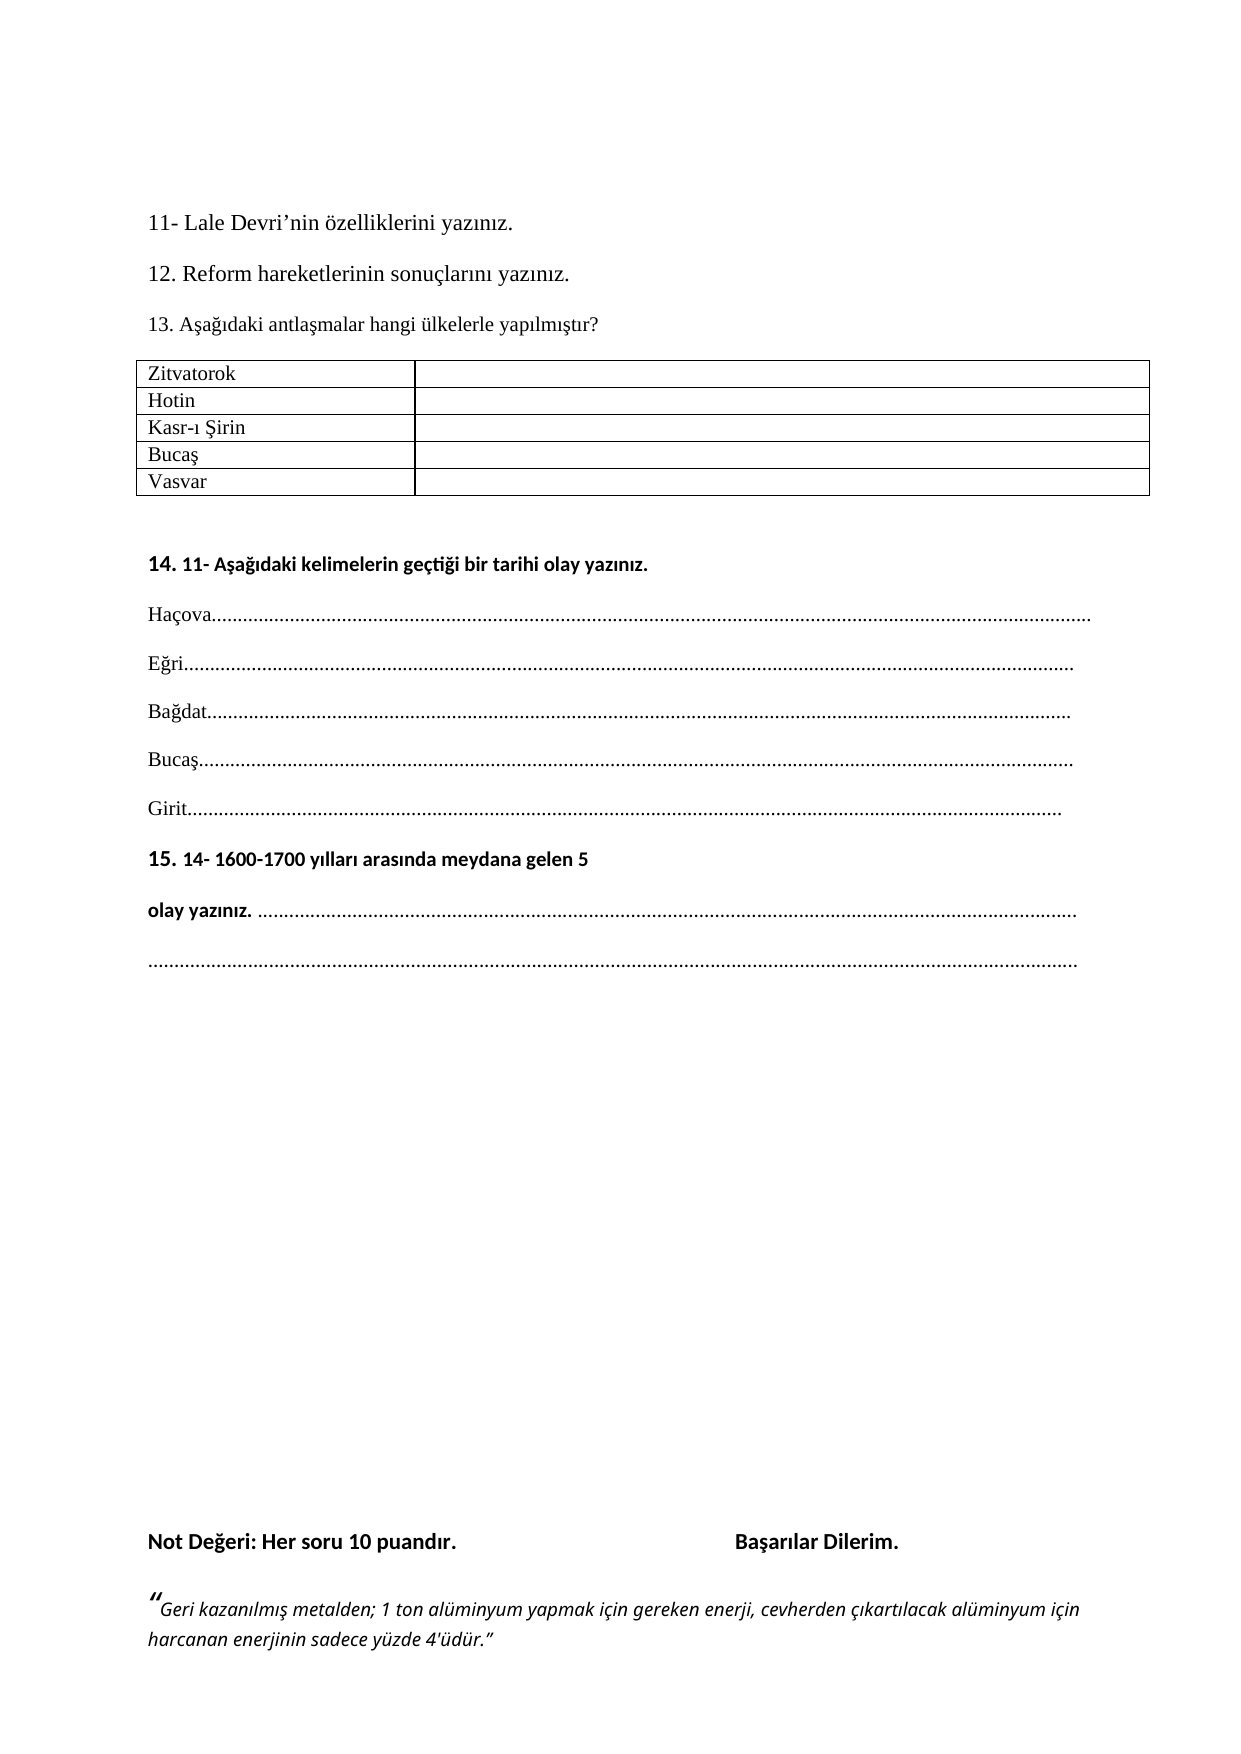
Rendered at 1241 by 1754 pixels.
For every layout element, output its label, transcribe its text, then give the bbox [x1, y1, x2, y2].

text ................................................................................................................................................................................. [148, 947, 1093, 973]
table_cell Vasvar [137, 469, 414, 495]
text Not Değeri: Her soru 10 puandır. Başarılar Dilerim. [148, 1527, 1093, 1555]
table_cell Hotin [137, 388, 414, 414]
text olay yazınız. ............................................................................................................................................................ [148, 897, 1093, 923]
table_cell Bucaş [137, 442, 414, 468]
table_cell [416, 442, 1149, 468]
text 12. Reform hareketlerinin sonuçlarını yazınız. [148, 261, 1093, 287]
text 14. 11- Aşağıdaki kelimelerin geçtiği bir tarihi olay yazınız. [148, 549, 1093, 577]
table_header [416, 361, 1149, 387]
table_cell Kasr-ı Şirin [137, 415, 414, 441]
text Girit........................................................................................................................................................................ [148, 796, 1093, 820]
text Eğri........................................................................................................................................................................... [148, 650, 1093, 674]
table_cell [416, 469, 1149, 495]
text 11- Lale Devri’nin özelliklerini yazınız. [148, 209, 1093, 236]
text Bağdat...................................................................................................................................................................... [148, 699, 1093, 723]
table_cell [416, 415, 1149, 441]
text 15. 14- 1600-1700 yılları arasında meydana gelen 5 [148, 844, 1093, 872]
text Bucaş........................................................................................................................................................................ [148, 747, 1093, 771]
table_cell [416, 388, 1149, 414]
text Haçova......................................................................................................................................................................... [148, 602, 1093, 626]
text 13. Aşağıdaki antlaşmalar hangi ülkelerle yapılmıştır? [148, 312, 1093, 336]
table_header Zitvatorok [137, 361, 414, 387]
